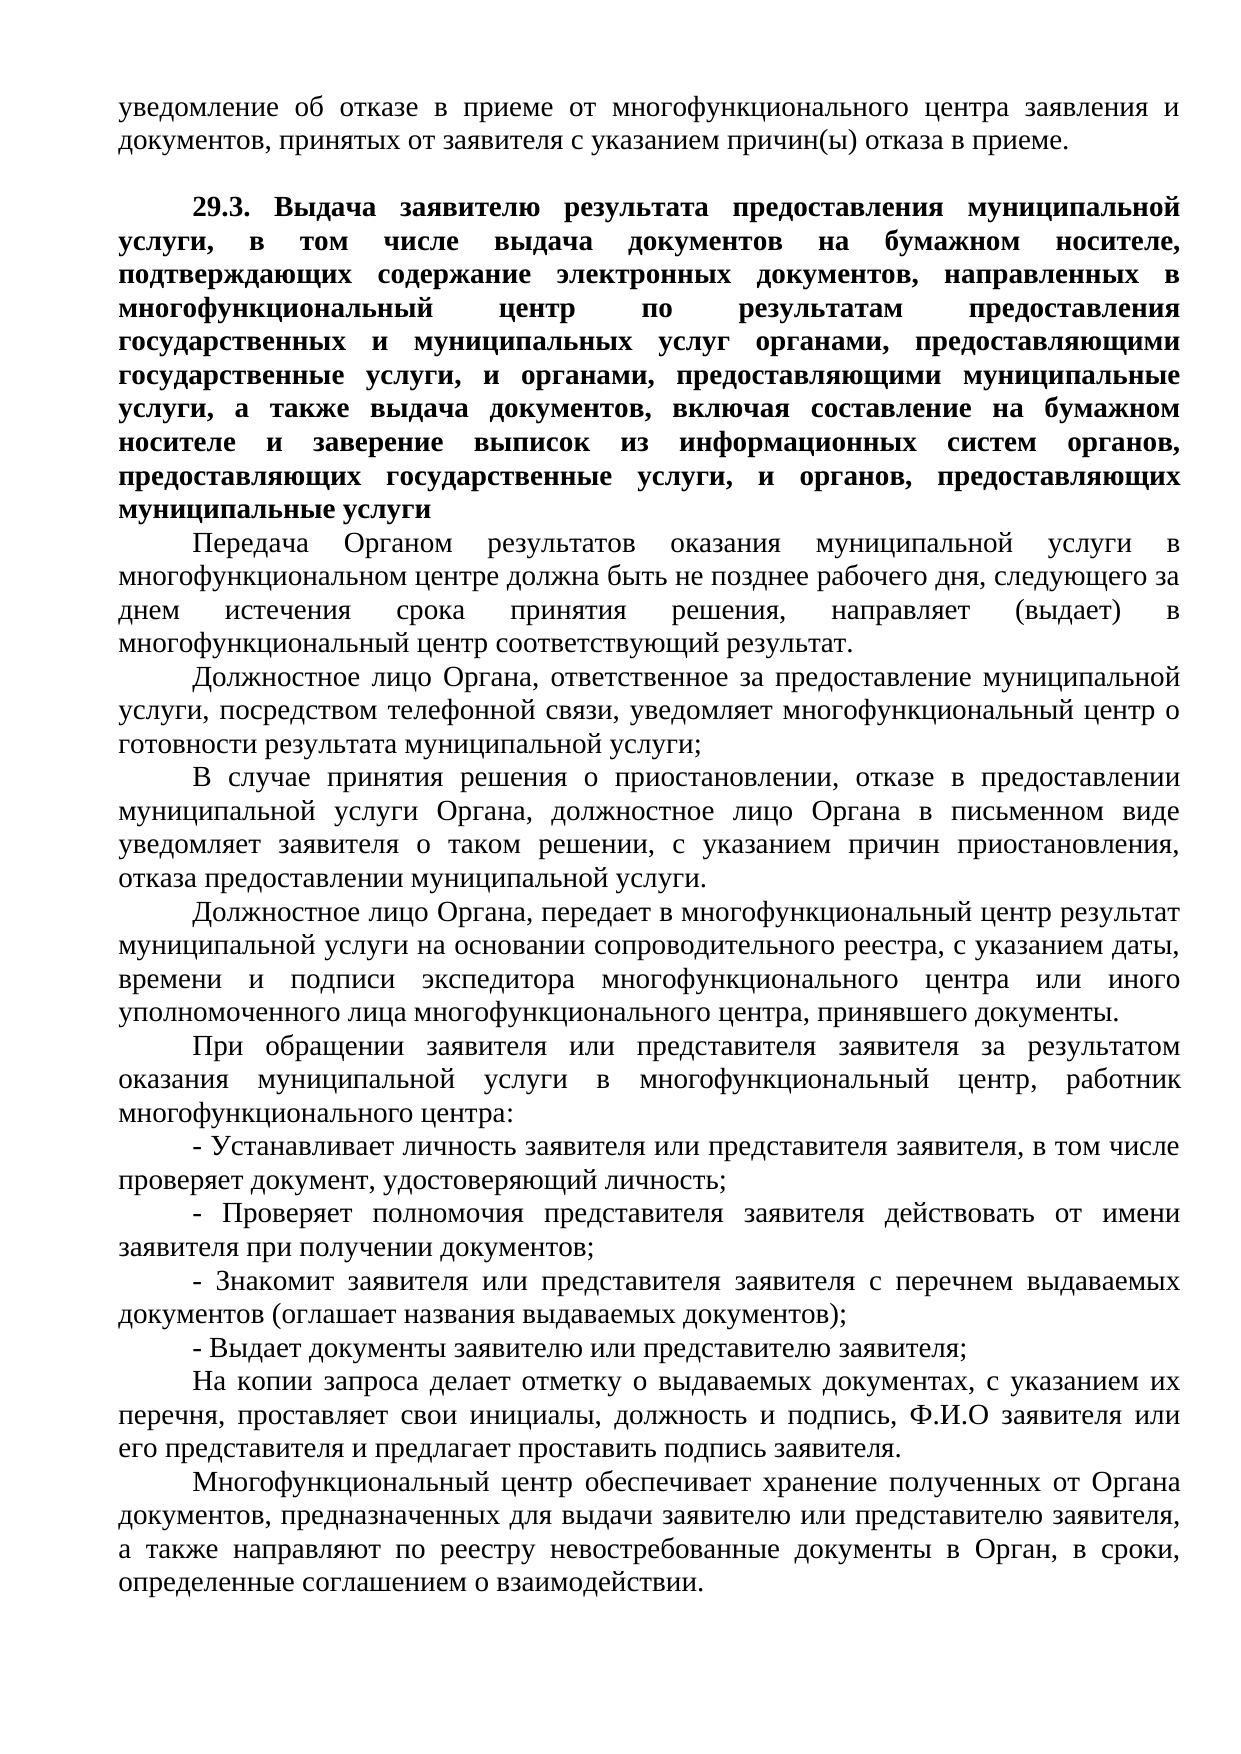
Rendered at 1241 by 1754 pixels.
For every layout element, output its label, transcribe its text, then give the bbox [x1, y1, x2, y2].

text - Знакомит заявителя или представителя заявителя с перечнем выдаваемых документов (оглашает названия выдаваемых документов); [118, 1263, 1181, 1330]
text На копии запроса делает отметку о выдаваемых документах, с указанием их перечня, проставляет свои инициалы, должность и подпись, Ф.И.О заявителя или его представителя и предлагает проставить подпись заявителя. [118, 1363, 1181, 1464]
text Многофункциональный центр обеспечивает хранение полученных от Органа документов, предназначенных для выдачи заявителю или представителю заявителя, а также направляют по реестру невостребованные документы в Орган, в сроки, определенные соглашением о взаимодействии. [118, 1464, 1181, 1598]
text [118, 89, 1181, 156]
text 29.3. Выдача заявителю результата предоставления муниципальной услуги, в том числе выдача документов на бумажном носителе, подтверждающих содержание электронных документов, направленных в многофункциональный центр по результатам предоставления государственных и муниципальных услуг органами, предоставляющими государственные услуги, и органами, предоставляющими муниципальные услуги, а также выдача документов, включая составление на бумажном носителе и заверение выписок из информационных систем органов, предоставляющих государственные услуги, и органов, предоставляющих муниципальные услуги [118, 189, 1181, 525]
text Должностное лицо Органа, ответственное за предоставление муниципальной услуги, посредством телефонной связи, уведомляет многофункциональный центр о готовности результата муниципальной услуги; [118, 659, 1181, 759]
text - Устанавливает личность заявителя или представителя заявителя, в том числе проверяет документ, удостоверяющий личность; [118, 1128, 1181, 1196]
text Должностное лицо Органа, передает в многофункциональный центр результат муниципальной услуги на основании сопроводительного реестра, с указанием даты, времени и подписи экспедитора многофункционального центра или иного уполномоченного лица многофункционального центра, принявшего документы. [118, 894, 1181, 1028]
text В случае принятия решения о приостановлении, отказе в предоставлении муниципальной услуги Органа, должностное лицо Органа в письменном виде уведомляет заявителя о таком решении, с указанием причин приостановления, отказа предоставлении муниципальной услуги. [118, 759, 1181, 894]
text При обращении заявителя или представителя заявителя за результатом оказания муниципальной услуги в многофункциональный центр, работник многофункционального центра: [118, 1028, 1181, 1128]
text Передача Органом результатов оказания муниципальной услуги в многофункциональном центре должна быть не позднее рабочего дня, следующего за днем истечения срока принятия решения, направляет (выдает) в многофункциональный центр соответствующий результат. [118, 525, 1181, 659]
text - Выдает документы заявителю или представителю заявителя; [118, 1330, 1181, 1363]
text - Проверяет полномочия представителя заявителя действовать от имени заявителя при получении документов; [118, 1196, 1181, 1263]
